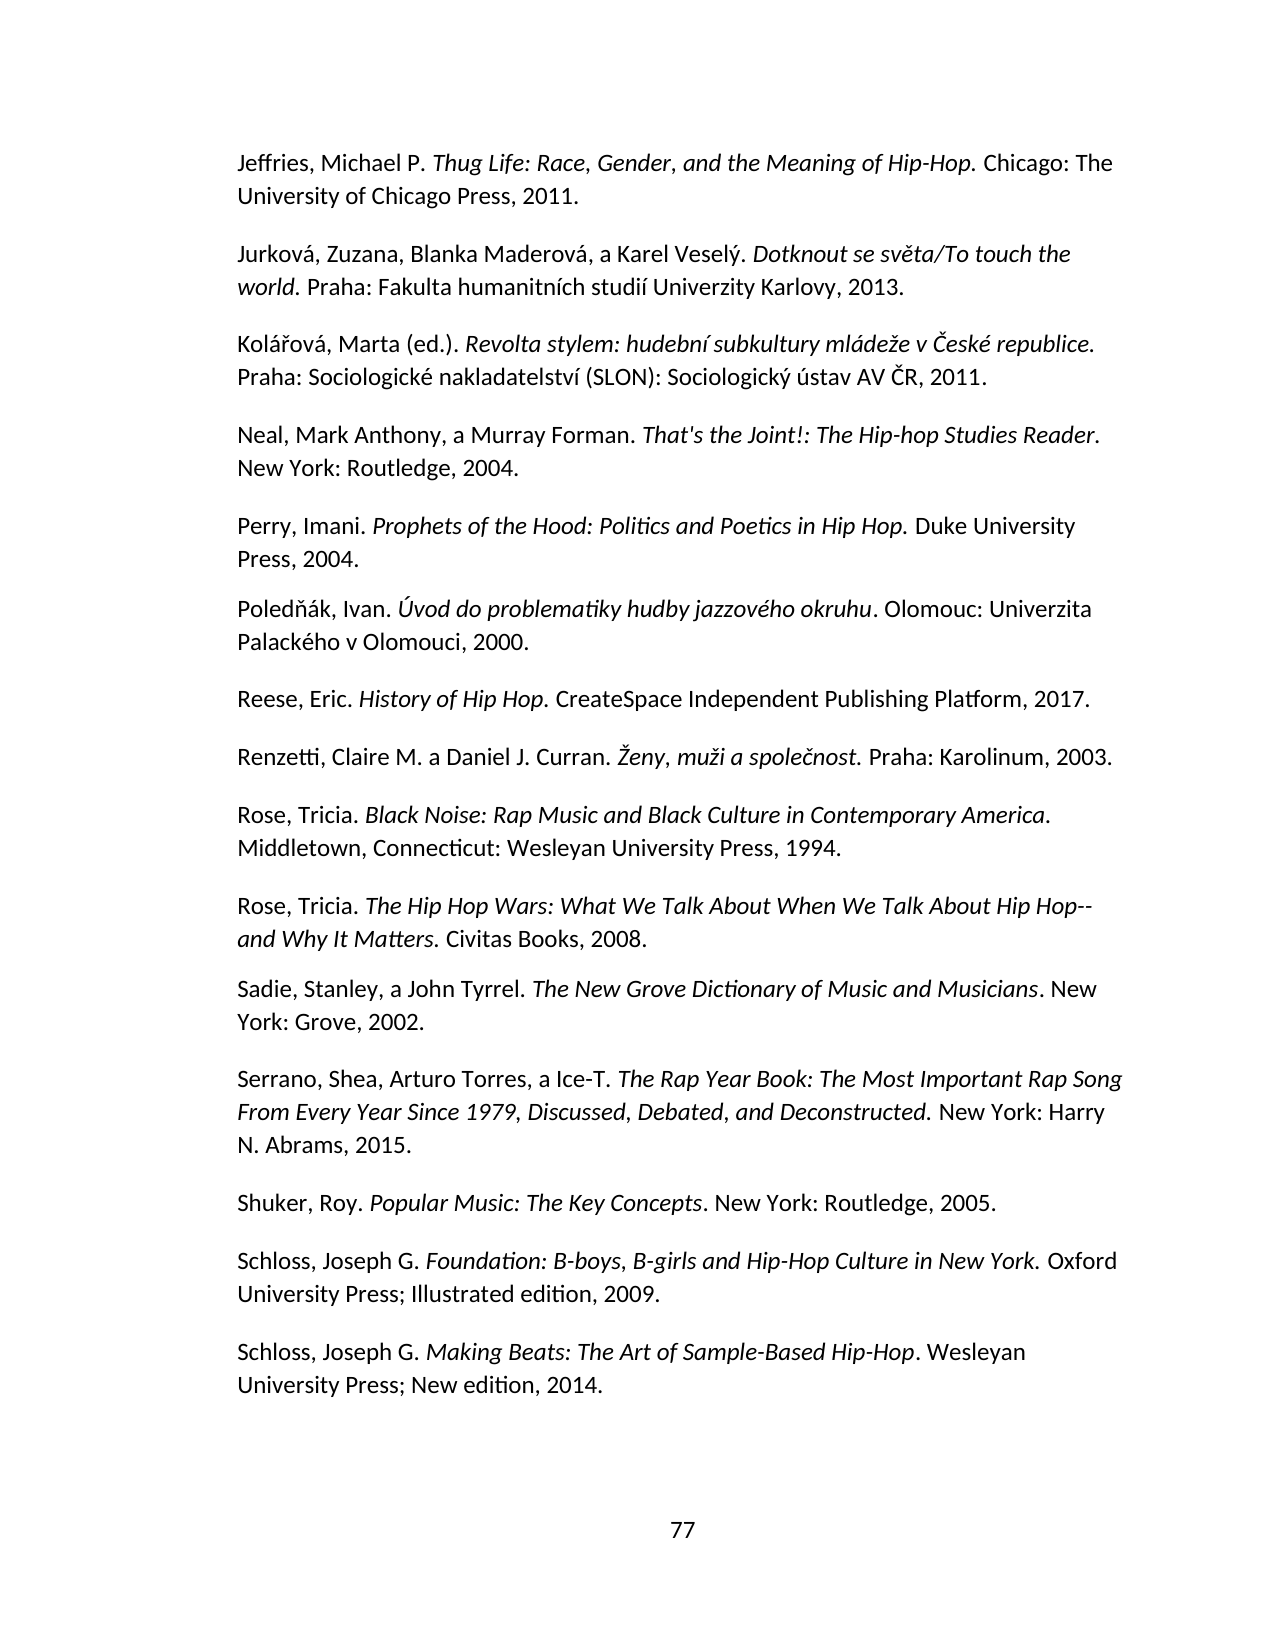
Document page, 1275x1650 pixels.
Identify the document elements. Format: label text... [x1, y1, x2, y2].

text Perry, Imani. Prophets of the Hood: Politics and Poetics in Hip Hop. Duke University Press, 2004. [237, 510, 1128, 574]
text Schloss, Joseph G. Foundation: B-boys, B-girls and Hip-Hop Culture in New York. Oxford University Press; Illustrated edition, 2009. [237, 1245, 1128, 1309]
text Kolářová, Marta (ed.). Revolta stylem: hudební subkultury mládeže v České republice. Praha: Sociologické nakladatelství (SLON): Sociologický ústav AV ČR, 2011. [237, 329, 1128, 392]
text Reese, Eric. History of Hip Hop. CreateSpace Independent Publishing Platform, 2017. [237, 684, 1128, 714]
text Jeffries, Michael P. Thug Life: Race, Gender, and the Meaning of Hip-Hop. Chicago: The University of Chicago Press, 2011. [237, 147, 1128, 210]
text Rose, Tricia. The Hip Hop Wars: What We Talk About When We Talk About Hip Hop--and Why It Matters. Civitas Books, 2008. [237, 890, 1128, 954]
text Neal, Mark Anthony, a Murray Forman. That's the Joint!: The Hip-hop Studies Reader. New York: Routledge, 2004. [237, 419, 1128, 483]
text Schloss, Joseph G. Making Beats: The Art of Sample-Based Hip-Hop. Wesleyan University Press; New edition, 2014. [237, 1336, 1128, 1399]
text Serrano, Shea, Arturo Torres, a Ice-T. The Rap Year Book: The Most Important Rap Song From Every Year Since 1979, Discussed, Debated, and Deconstructed. New York: Harry N. Abrams, 2015. [237, 1064, 1128, 1160]
text Poledňák, Ivan. Úvod do problematiky hudby jazzového okruhu. Olomouc: Univerzita Palackého v Olomouci, 2000. [237, 593, 1128, 656]
text Rose, Tricia. Black Noise: Rap Music and Black Culture in Contemporary America. Middletown, Connecticut: Wesleyan University Press, 1994. [237, 799, 1128, 863]
text Jurková, Zuzana, Blanka Maderová, a Karel Veselý. Dotknout se světa/To touch the world. Praha: Fakulta humanitních studií Univerzity Karlovy, 2013. [237, 238, 1128, 301]
text Renzetti, Claire M. a Daniel J. Curran. Ženy, muži a společnost. Praha: Karolinum, 2003. [237, 742, 1128, 772]
text Shuker, Roy. Popular Music: The Key Concepts. New York: Routledge, 2005. [237, 1187, 1128, 1218]
text Sadie, Stanley, a John Tyrrel. The New Grove Dictionary of Music and Musicians. New York: Grove, 2002. [237, 973, 1128, 1036]
